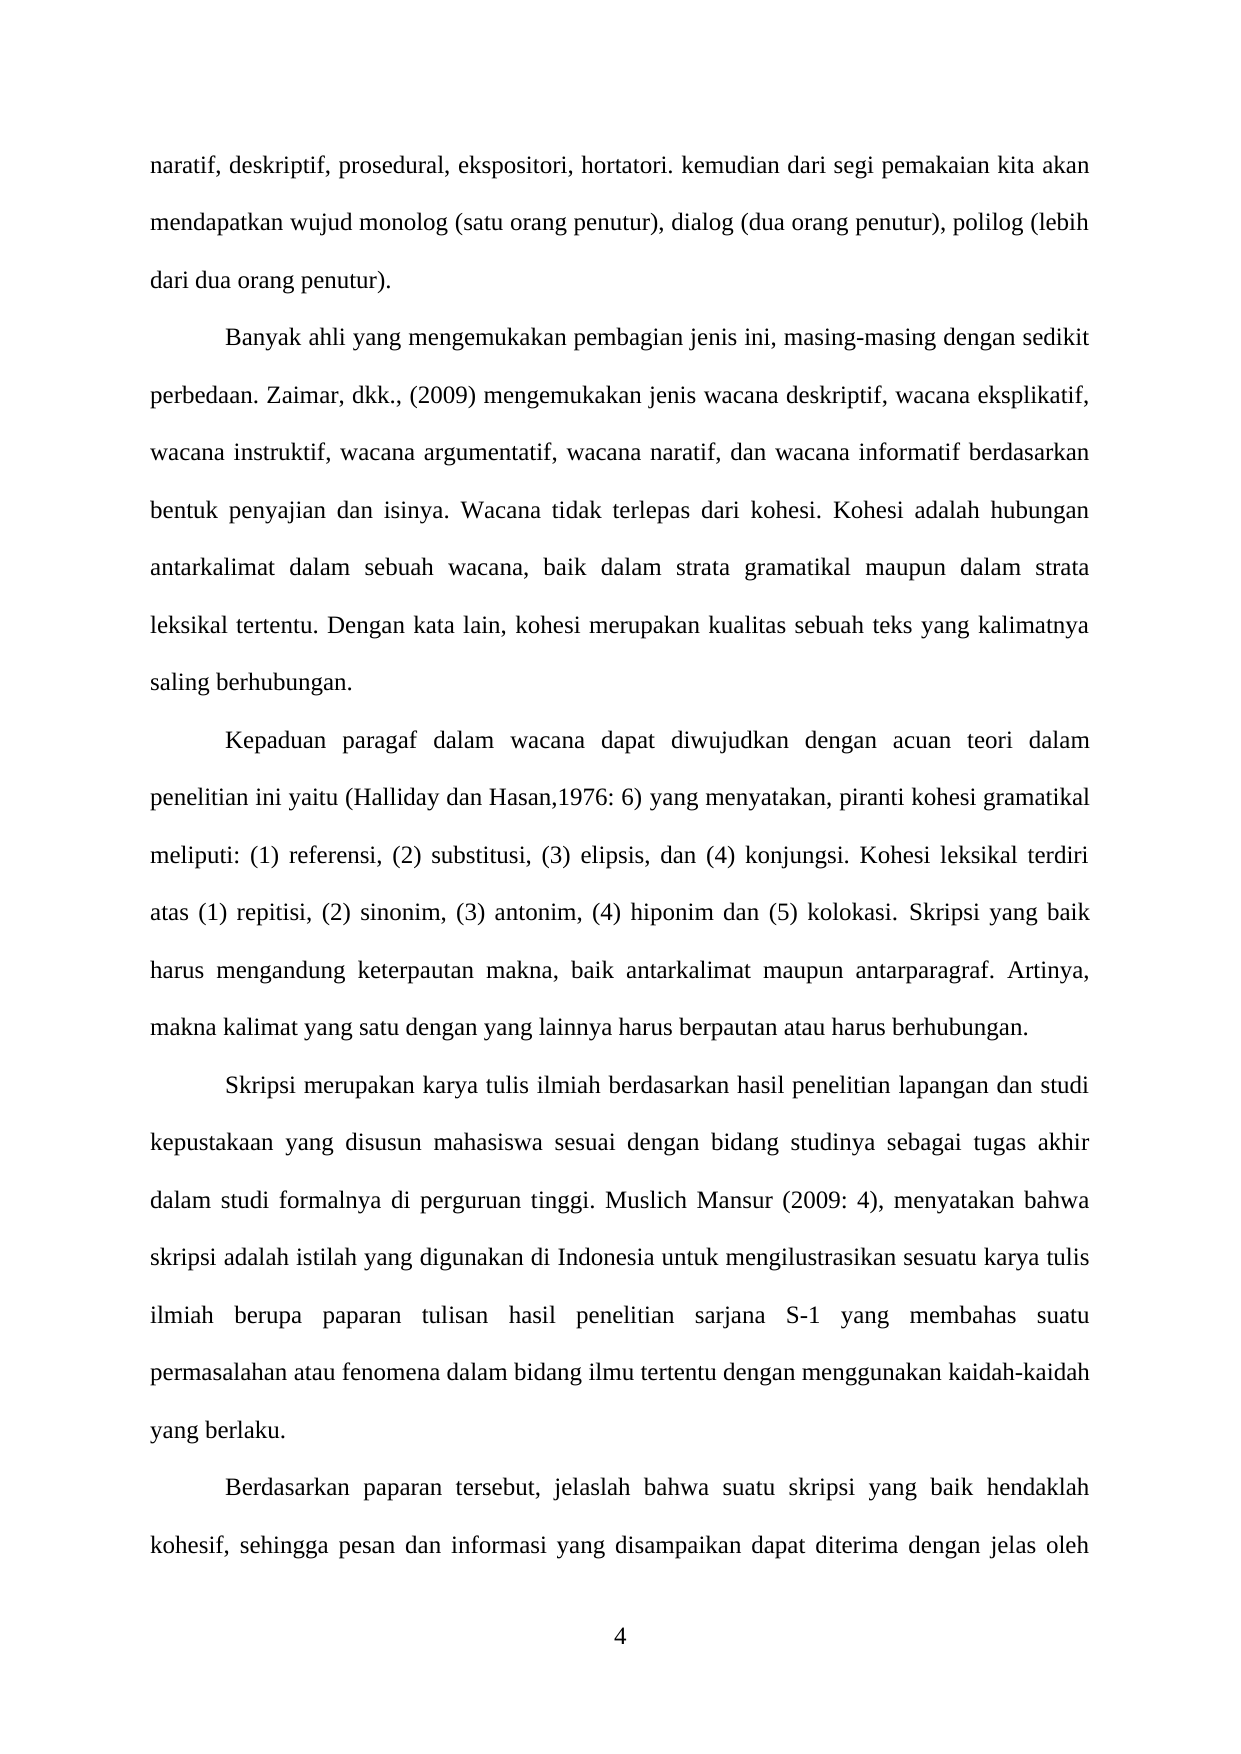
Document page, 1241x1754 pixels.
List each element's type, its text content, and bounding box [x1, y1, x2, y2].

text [150, 150, 1090, 294]
text Banyak ahli yang mengemukakan pembagian jenis ini, masing-masing dengan sedikit perbedaan. Zaimar, dkk., (2009) mengemukakan jenis wacana deskriptif, wacana eksplikatif, wacana instruktif, wacana argumentatif, wacana naratif, dan wacana informatif berdasarkan bentuk penyajian dan isinya. Wacana tidak terlepas dari kohesi. Kohesi adalah hubungan antarkalimat dalam sebuah wacana, baik dalam strata gramatikal maupun dalam strata leksikal tertentu. Dengan kata lain, kohesi merupakan kualitas sebuah teks yang kalimatnya saling berhubungan. [150, 322, 1090, 696]
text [150, 1472, 1090, 1559]
text Kepaduan paragaf dalam wacana dapat diwujudkan dengan acuan teori dalam penelitian ini yaitu (Halliday dan Hasan,1976: 6) yang menyatakan, piranti kohesi gramatikal meliputi: (1) referensi, (2) substitusi, (3) elipsis, dan (4) konjungsi. Kohesi leksikal terdiri atas (1) repitisi, (2) sinonim, (3) antonim, (4) hiponim dan (5) kolokasi. Skripsi yang baik harus mengandung keterpautan makna, baik antarkalimat maupun antarparagraf. Artinya, makna kalimat yang satu dengan yang lainnya harus berpautan atau harus berhubungan. [150, 725, 1090, 1041]
text Skripsi merupakan karya tulis ilmiah berdasarkan hasil penelitian lapangan dan studi kepustakaan yang disusun mahasiswa sesuai dengan bidang studinya sebagai tugas akhir dalam studi formalnya di perguruan tinggi. Muslich Mansur (2009: 4), menyatakan bahwa skripsi adalah istilah yang digunakan di Indonesia untuk mengilustrasikan sesuatu karya tulis ilmiah berupa paparan tulisan hasil penelitian sarjana S-1 yang membahas suatu permasalahan atau fenomena dalam bidang ilmu tertentu dengan menggunakan kaidah-kaidah yang berlaku. [150, 1070, 1090, 1444]
